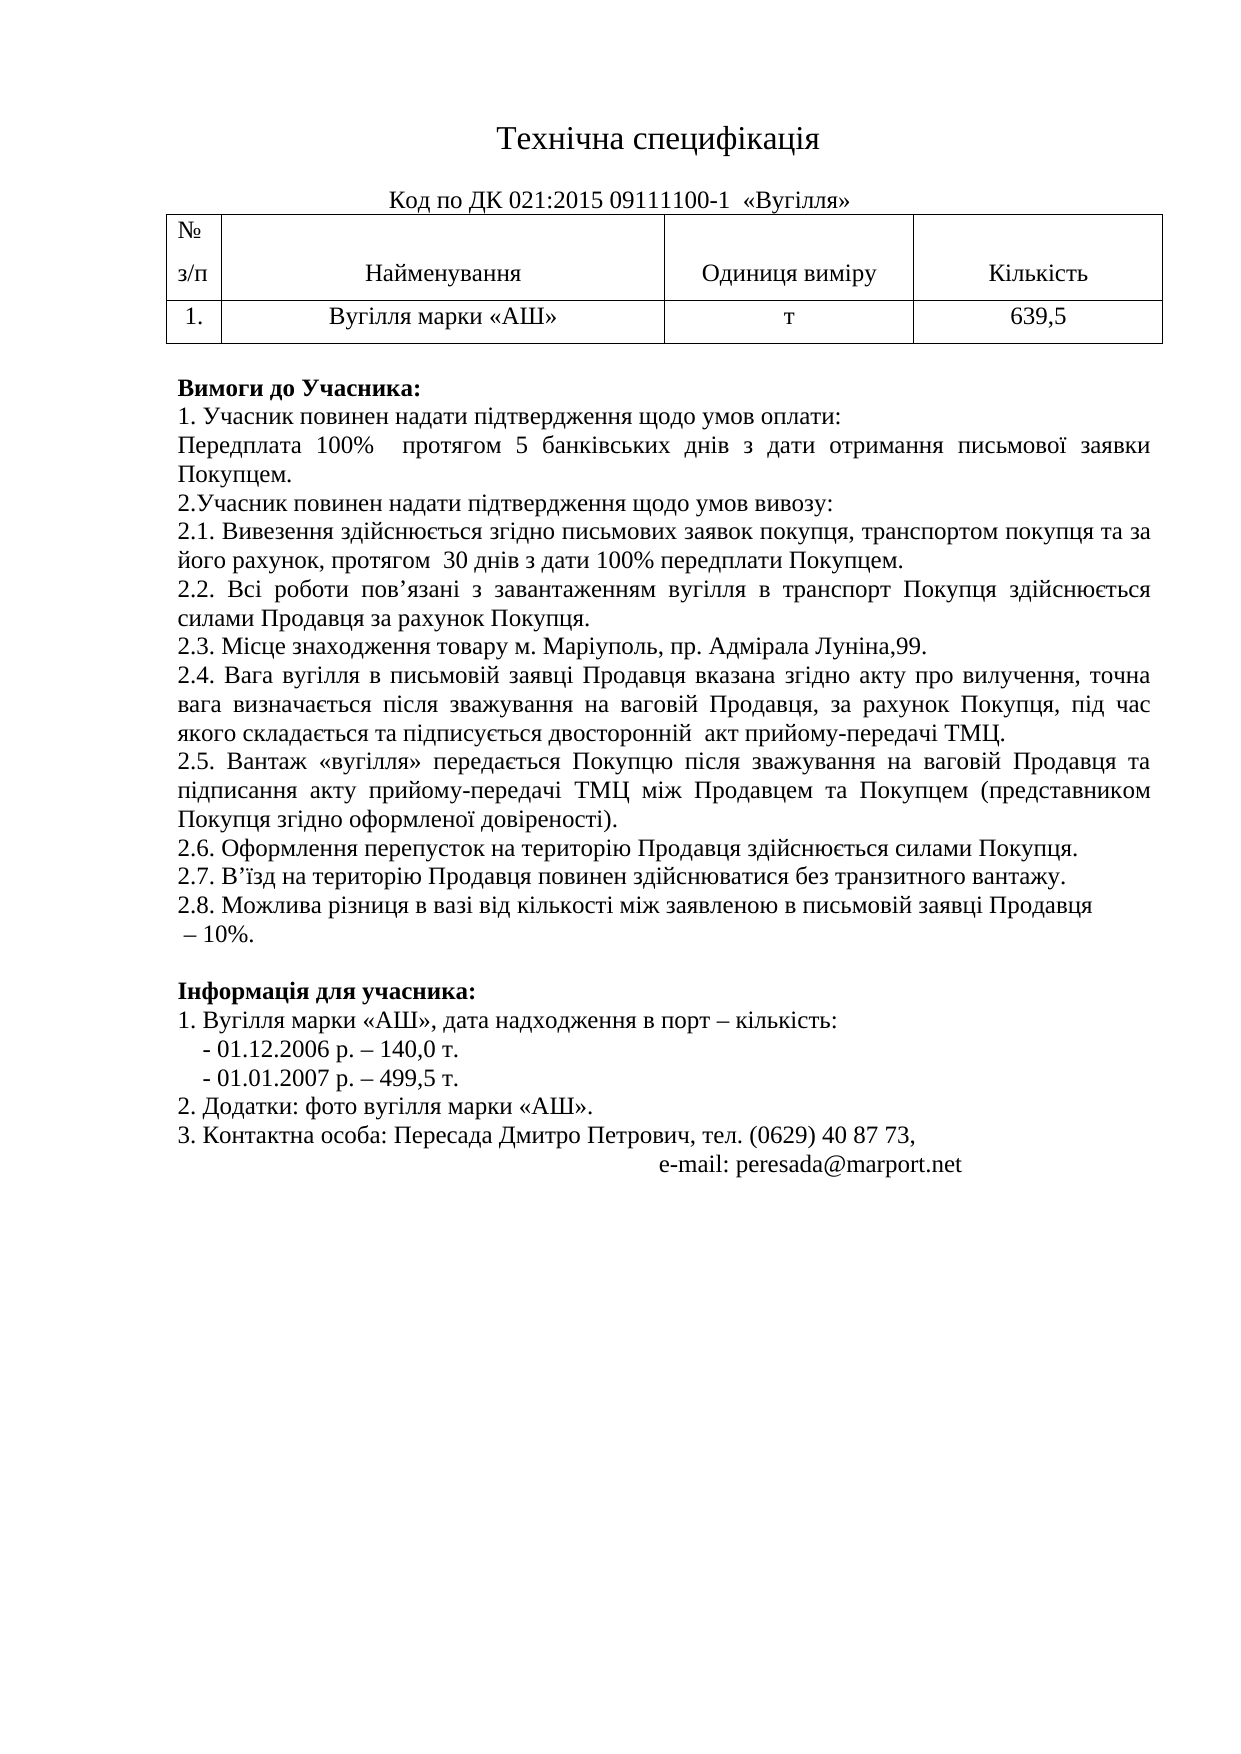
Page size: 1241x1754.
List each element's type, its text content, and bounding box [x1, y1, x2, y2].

table_cell 639,5 [914, 301, 1162, 343]
text 2.Учасник повинен надати підтвердження щодо умов вивозу: [177, 488, 1152, 516]
text 2. Додатки: фото вугілля марки «АШ». [177, 1091, 1152, 1120]
text Інформація для учасника: [177, 976, 1152, 1005]
text 2.1. Вивезення здійснюється згідно письмових заявок покупця, транспортом покупця та за його рахунок, протягом 30 днів з дати 100% передплати Покупцем. [177, 516, 1152, 574]
table_header Найменування [222, 215, 664, 300]
text 3. Контактна особа: Пересада Дмитро Петрович, тел. (0629) 40 87 73, [177, 1120, 1152, 1149]
table_cell Вугілля марки «АШ» [222, 301, 664, 343]
text e-mail: peresada@marport.net [177, 1149, 1152, 1178]
text 2.6. Оформлення перепусток на територію Продавця здійснюється силами Покупця. [177, 833, 1152, 861]
text 2.3. Місце знаходження товару м. Маріуполь, пр. Адмірала Луніна,99. [177, 631, 1152, 660]
table_cell т [665, 301, 913, 343]
text - 01.01.2007 р. – 499,5 т. [177, 1063, 1152, 1091]
text 1. Вугілля марки «АШ», дата надходження в порт – кількість: [177, 1005, 1152, 1034]
text - 01.12.2006 р. – 140,0 т. [177, 1034, 1152, 1063]
text Передплата 100% протягом 5 банківських днів з дати отримання письмової заявки Покупцем. [177, 430, 1152, 488]
table_header № з/п [167, 215, 221, 300]
text 2.4. Вага вугілля в письмовій заявці Продавця вказана згідно акту про вилучення, точна вага визначається після зважування на ваговій Продавця, за рахунок Покупця, під час якого складається та підписується двосторонній акт прийому-передачі ТМЦ. [177, 660, 1152, 746]
table_cell 1. [167, 301, 221, 343]
text Технічна специфікація [177, 118, 1152, 156]
text 2.7. В’їзд на територію Продавця повинен здійснюватися без транзитного вантажу. [177, 861, 1152, 890]
table_header Одиниця виміру [665, 215, 913, 300]
text 2.8. Можлива різниця в вазі від кількості між заявленою в письмовій заявці Продавця [177, 890, 1152, 919]
text Код по ДК 021:2015 09111100-1 «Вугілля» [177, 185, 1152, 214]
text 2.5. Вантаж «вугілля» передається Покупцю після зважування на ваговій Продавця та підписання акту прийому-передачі ТМЦ між Продавцем та Покупцем (представником Покупця згідно оформленої довіреності). [177, 746, 1152, 833]
text 2.2. Всі роботи пов’язані з завантаженням вугілля в транспорт Покупця здійснюється силами Продавця за рахунок Покупця. [177, 574, 1152, 631]
table_header Кількість [914, 215, 1162, 300]
text 1. Учасник повинен надати підтвердження щодо умов оплати: [177, 401, 1152, 430]
text – 10%. [177, 919, 1152, 948]
text Вимоги до Учасника: [177, 373, 1152, 401]
